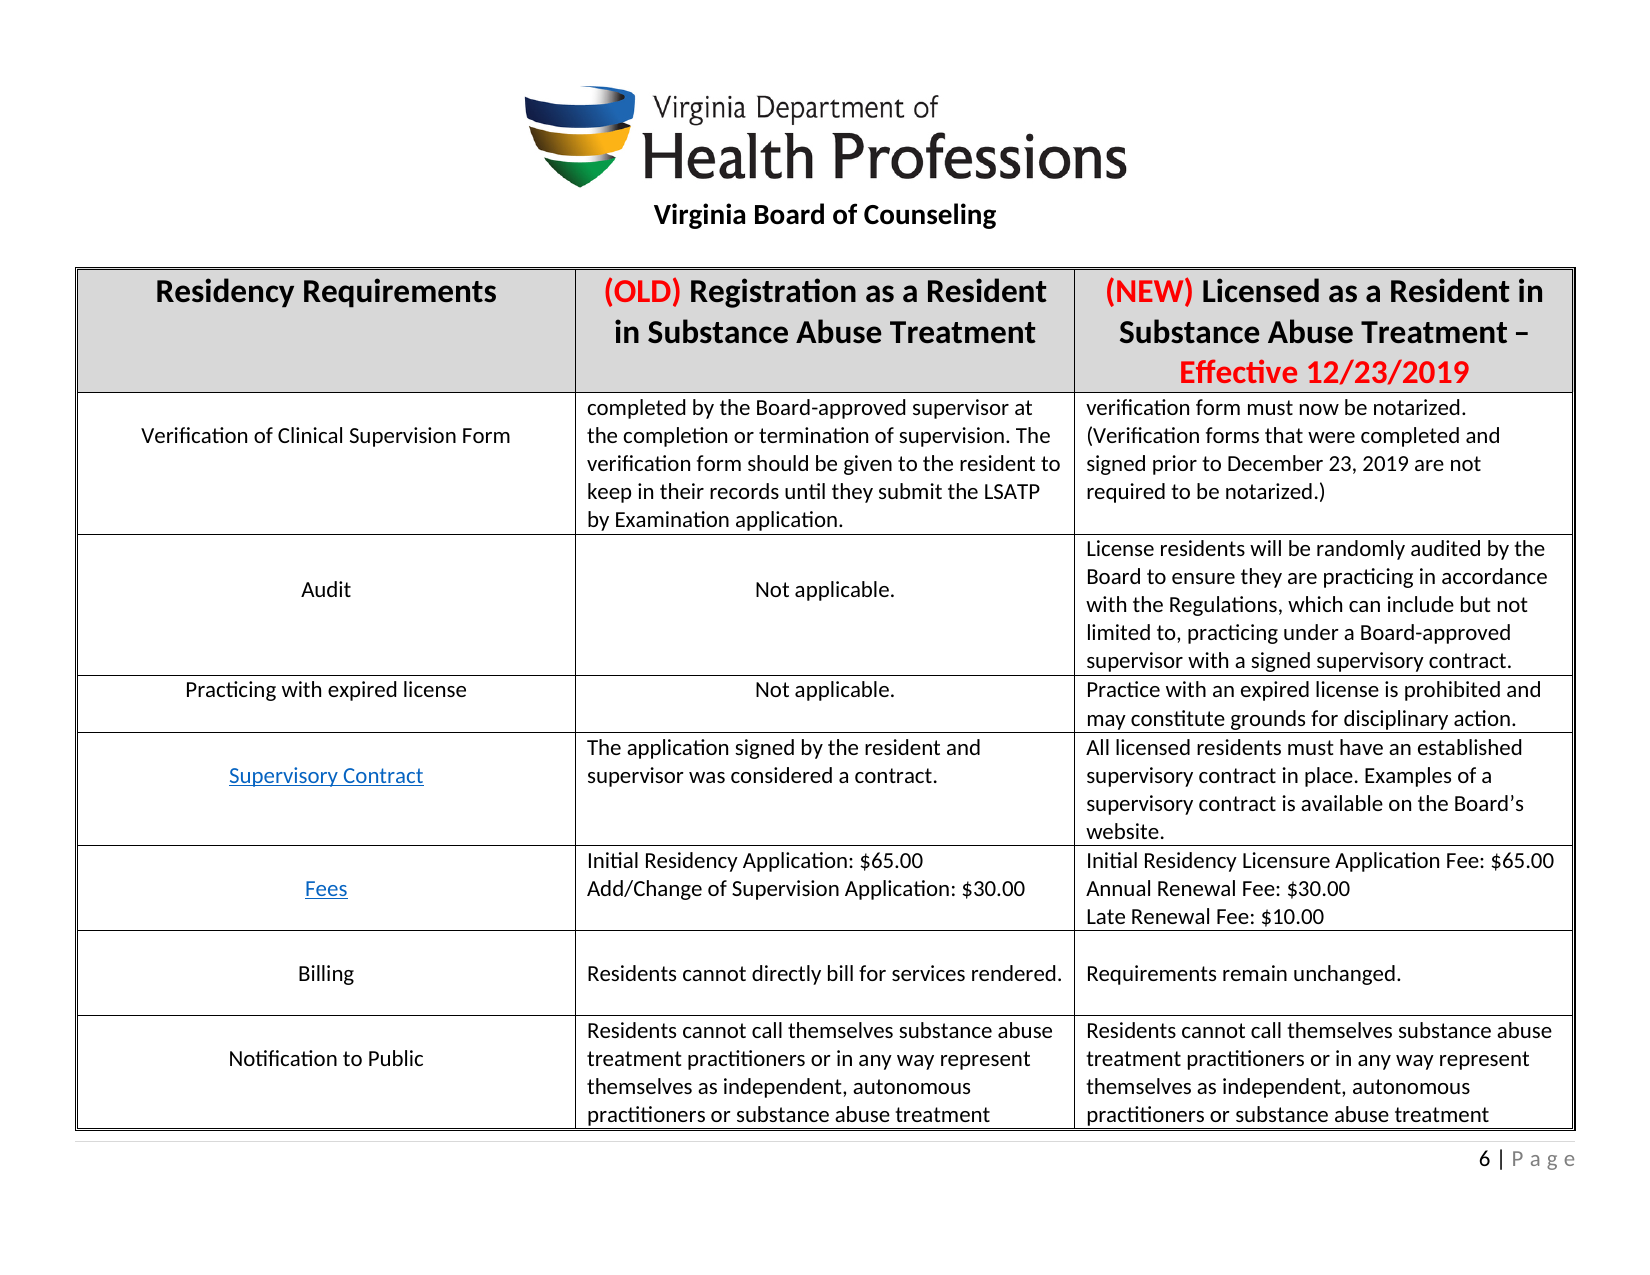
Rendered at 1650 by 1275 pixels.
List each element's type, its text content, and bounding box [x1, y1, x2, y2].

table_cell Billing [78, 931, 575, 1015]
table_cell Supervisory Contract [78, 733, 575, 845]
table_cell Requirements remain unchanged except for the verification form must now be notarized. (Verification forms that were completed and signed prior to December 23, 2019 are not required to be notarized.) [1075, 393, 1572, 533]
table_header (OLD) Registration as a Resident in Substance Abuse Treatment [576, 270, 1074, 392]
picture [511, 75, 1139, 196]
table_cell License residents will be randomly audited by the Board to ensure they are practicing in accordance with the Regulations, which can include but not limited to, practicing under a Board-approved supervisor with a signed supervisory contract. [1075, 535, 1572, 674]
table_cell Practice with an expired license is prohibited and may constitute grounds for disciplinary action. [1075, 676, 1572, 732]
table_cell Residents cannot call themselves substance abuse treatment practitioners or in any way represent themselves as independent, autonomous practitioners or substance abuse treatment practitioners. During the residency, resident must use their names and initials of their degree, their resident license number, and the title “Substance Abuse Treatment” in all written communications. Clients must be informed in writing that the resident does not have authority for independent practice and is under supervision and must provide the supervisor’s name, professional address and phone number. [1075, 1016, 1572, 1128]
table_cell Initial Residency Application: $65.00 Add/Change of Supervision Application: $30.00 [576, 846, 1074, 930]
table_cell Initial Residency Licensure Application Fee: $65.00 Annual Renewal Fee: $30.00 Late Renewal Fee: $10.00 [1075, 846, 1572, 930]
table_cell The application signed by the resident and supervisor was considered a contract. [576, 733, 1074, 845]
table_cell Notification to Public Notification to Public [78, 1016, 575, 1128]
table_cell Verification of Clinical Supervision Form [78, 393, 575, 533]
table_cell Requirements remain unchanged. [1075, 931, 1572, 1015]
table_header (NEW) Licensed as a Resident in Substance Abuse Treatment – Effective 12/23/2019 [1075, 270, 1572, 392]
table_cell Not applicable. [576, 535, 1074, 674]
table_cell Residents cannot directly bill for services rendered. [576, 931, 1074, 1015]
table_cell Practicing with expired license [78, 676, 575, 732]
table_cell Fees [78, 846, 575, 930]
table_cell Not applicable. [576, 676, 1074, 732]
table_cell Audit [78, 535, 575, 674]
table_header Residency Requirements [78, 270, 575, 392]
table_cell Residents cannot call themselves substance abuse treatment practitioners or in any way represent themselves as independent, autonomous practitioners or substance abuse treatment practitioners. During the residency, residents must use their names and initials of their degree, and the title “Resident in Substance Abuse Treatment” in all written communications. Clients must be informed in writing the supervisor’s name, professional address and phone number. [576, 1016, 1074, 1128]
table_cell All licensed residents must have an established supervisory contract in place. Examples of a supervisory contract is available on the Board’s website. [1075, 733, 1572, 845]
table_cell Verification of Supervision form should be completed by the Board-approved supervisor at the completion or termination of supervision. The verification form should be given to the resident to keep in their records until they submit the LSATP by Examination application. [576, 393, 1074, 533]
